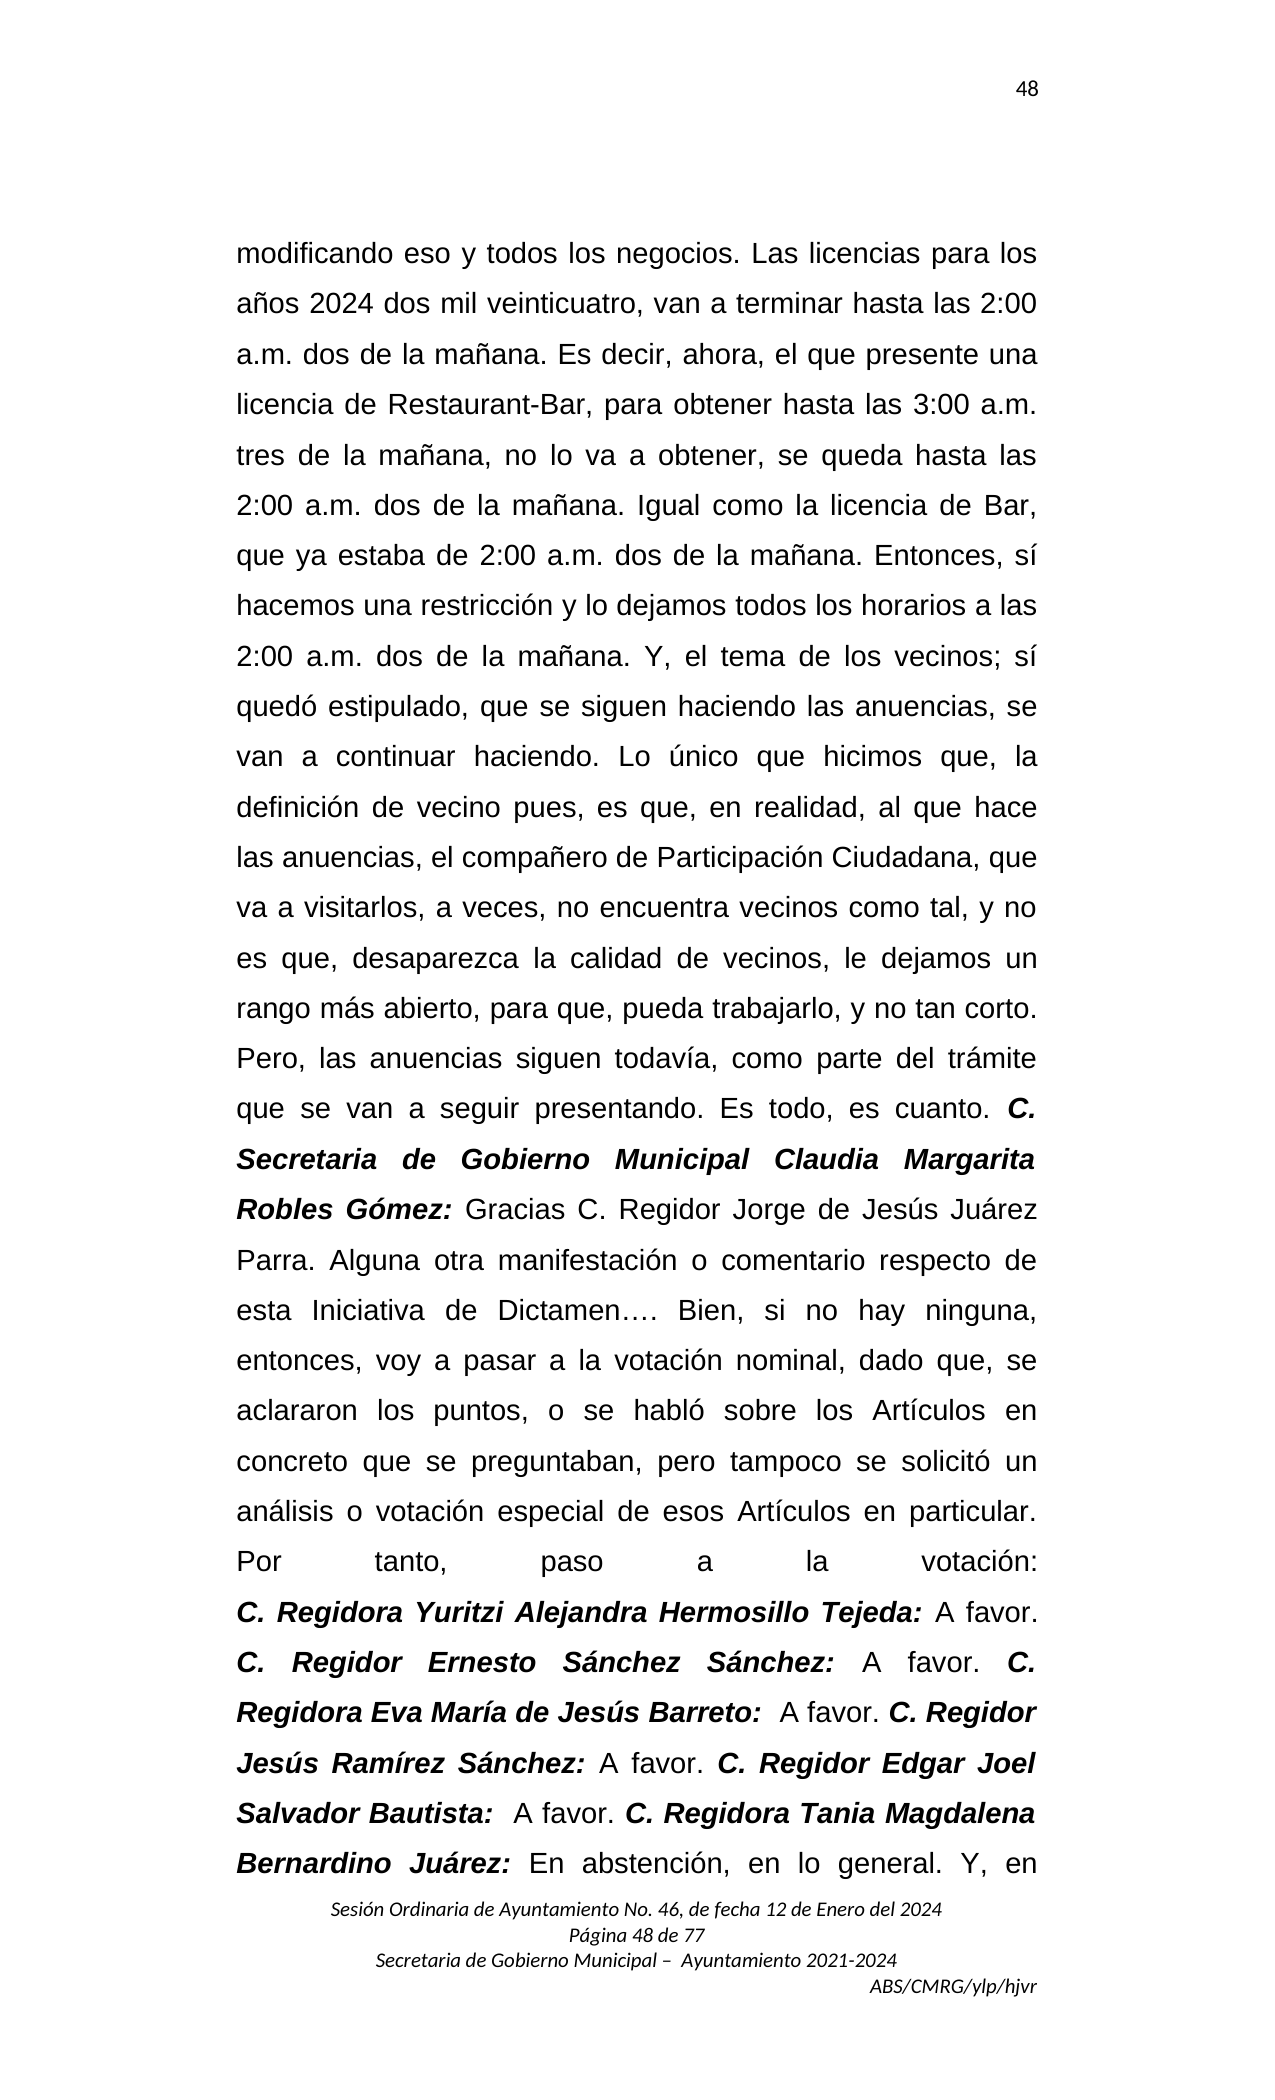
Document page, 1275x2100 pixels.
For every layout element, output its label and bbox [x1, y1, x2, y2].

text [236, 236, 1039, 1880]
